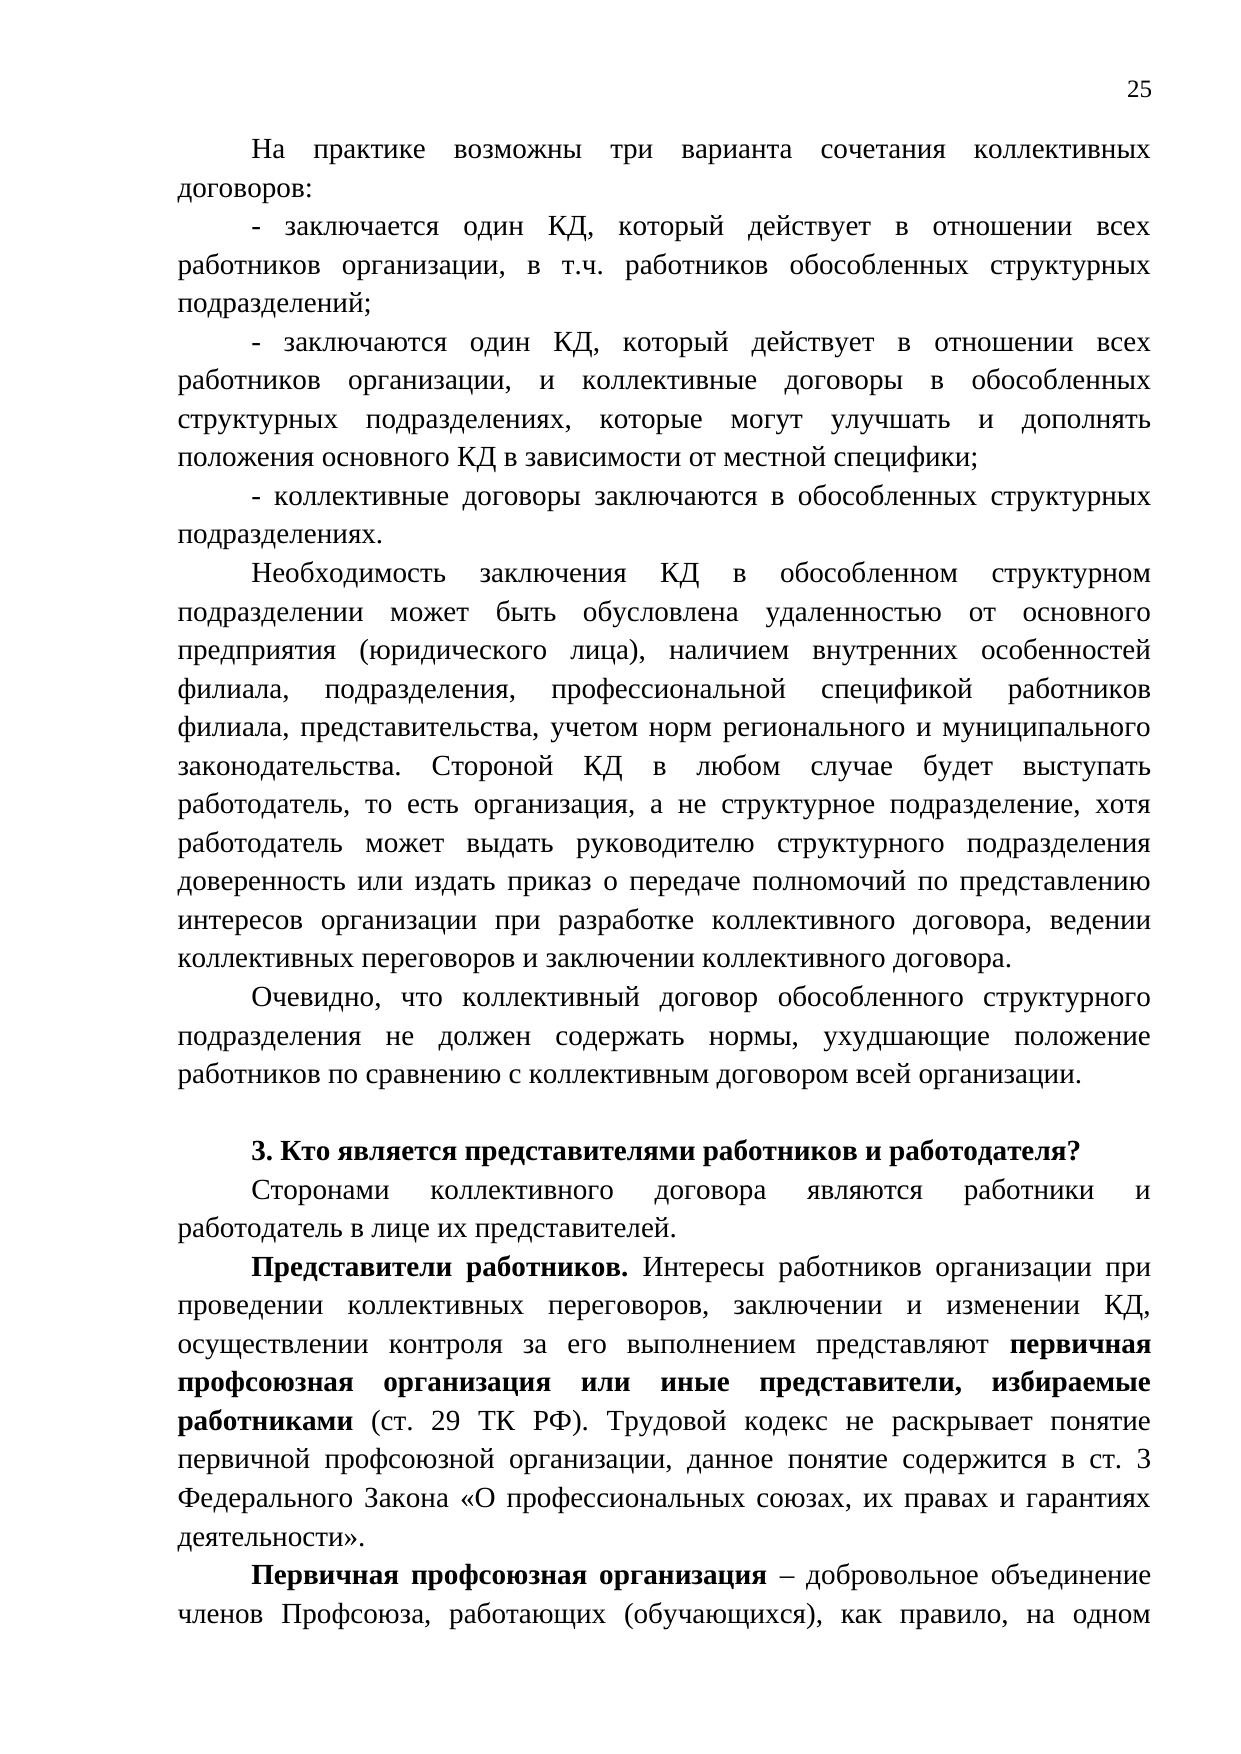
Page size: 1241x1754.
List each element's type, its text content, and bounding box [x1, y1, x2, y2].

text Представители работников. Интересы работников организации при проведении коллективных переговоров, заключении и изменении КД, осуществлении контроля за его выполнением представляют первичная профсоюзная организация или иные представители, избираемые работниками (ст. 29 ТК РФ). Трудовой кодекс не раскрывает понятие первичной профсоюзной организации, данное понятие содержится в ст. 3 Федерального Закона «О профессиональных союзах, их правах и гарантиях деятельности». [177, 1249, 1152, 1365]
text Представители работников. Интересы работников организации при проведении коллективных переговоров, заключении и изменении КД, осуществлении контроля за его выполнением представляют первичная профсоюзная организация или иные представители, избираемые работниками (ст. 29 ТК РФ). Трудовой кодекс не раскрывает понятие первичной профсоюзной организации, данное понятие содержится в ст. 3 Федерального Закона «О профессиональных союзах, их правах и гарантиях деятельности». [177, 1398, 1152, 1552]
text - заключается один КД, который действует в отношении всех работников организации, в т.ч. работников обособленных структурных подразделений; [177, 208, 1152, 319]
text - коллективные договоры заключаются в обособленных структурных подразделениях. [177, 478, 1152, 550]
text - заключаются один КД, который действует в отношении всех работников организации, и коллективные договоры в обособленных структурных подразделениях, которые могут улучшать и дополнять положения основного КД в зависимости от местной специфики; [177, 324, 1152, 473]
text Необходимость заключения КД в обособленном структурном подразделении может быть обусловлена удаленностью от основного предприятия (юридического лица), наличием внутренних особенностей филиала, подразделения, профессиональной спецификой работников филиала, представительства, учетом норм регионального и муниципального законодательства. Стороной КД в любом случае будет выступать работодатель, то есть организация, а не структурное подразделение, хотя работодатель может выдать руководителю структурного подразделения доверенность или издать приказ о передаче полномочий по представлению интересов организации при разработке коллективного договора, ведении коллективных переговоров и заключении коллективного договора. [177, 555, 1152, 974]
text На практике возможны три варианта сочетания коллективных договоров: [177, 131, 1152, 203]
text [177, 1557, 1152, 1629]
text Очевидно, что коллективный договор обособленного структурного подразделения не должен содержать нормы, ухудшающие положение работников по сравнению с коллективным договором всей организации. [177, 979, 1152, 1090]
text 3. Кто является представителями работников и работодателя? [177, 1133, 1152, 1167]
text Сторонами коллективного договора являются работники и работодатель в лице их представителей. [177, 1172, 1152, 1244]
